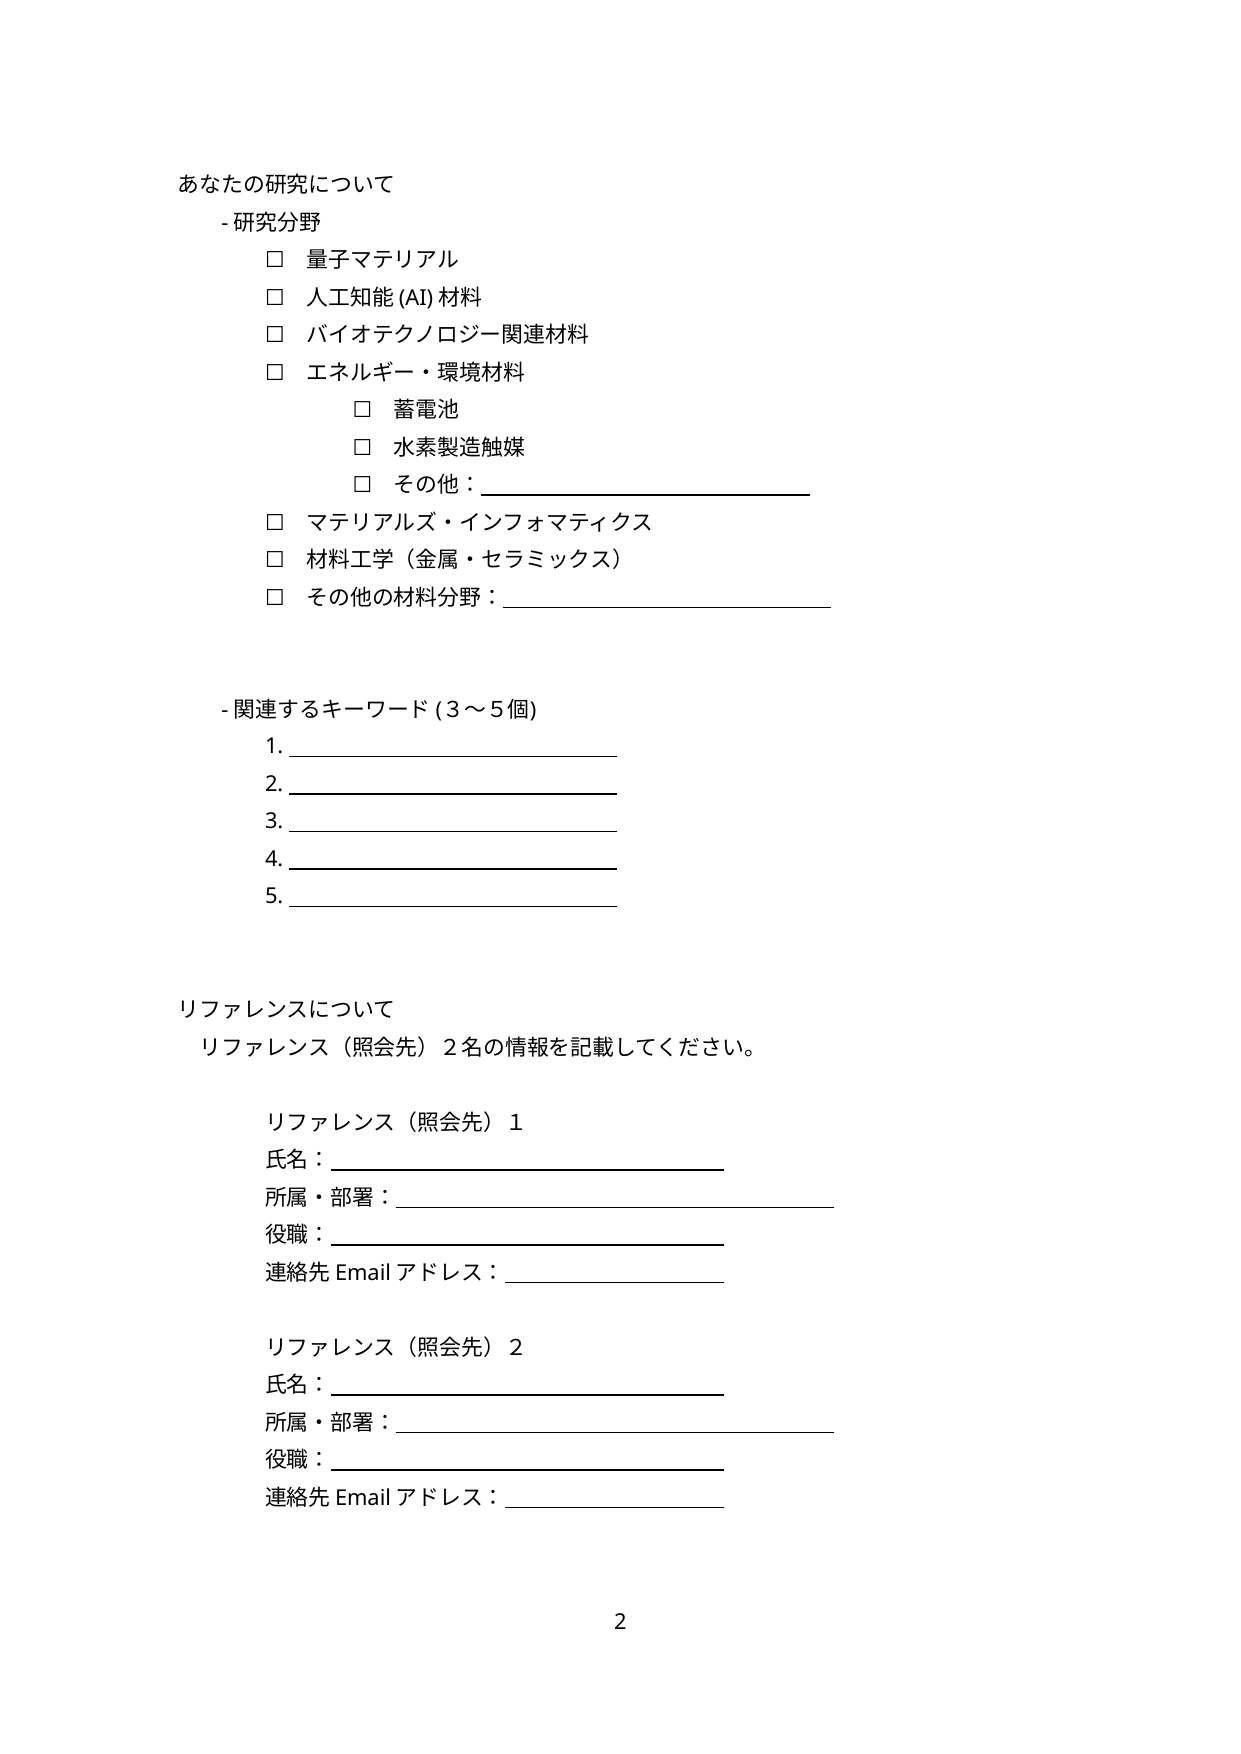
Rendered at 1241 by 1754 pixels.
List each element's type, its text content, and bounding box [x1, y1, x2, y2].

text 氏名： [177, 1139, 1063, 1177]
text リファレンスについて [177, 989, 1063, 1027]
text 3. [177, 802, 1063, 839]
text 4. [177, 839, 1063, 877]
text マテリアルズ・インフォマティクス [177, 502, 1063, 539]
text 所属・部署： [177, 1402, 1063, 1439]
text その他： [265, 464, 1063, 502]
text 連絡先Emailアドレス： [177, 1477, 1063, 1514]
text リファレンス（照会先）２ [177, 1327, 1063, 1364]
text エネルギー・環境材料 [177, 352, 1063, 389]
text - 関連するキーワード (３～５個) [177, 689, 1063, 727]
text 量子マテリアル [177, 239, 1063, 277]
text あなたの研究について [177, 164, 1063, 202]
text 蓄電池 [177, 389, 1063, 427]
text 5. [177, 877, 1063, 914]
text その他の材料分野： [177, 577, 1063, 614]
text 所属・部署： [177, 1177, 1063, 1214]
text バイオテクノロジー関連材料 [177, 314, 1063, 352]
text 氏名： [177, 1364, 1063, 1402]
text 人工知能 (AI) 材料 [177, 277, 1063, 314]
text 連絡先Emailアドレス： [177, 1252, 1063, 1289]
text 役職： [177, 1214, 1063, 1252]
text 水素製造触媒 [265, 427, 1063, 464]
text 材料工学（金属・セラミックス） [177, 539, 1063, 577]
text リファレンス（照会先）１ [177, 1102, 1063, 1139]
text 役職： [177, 1439, 1063, 1477]
text - 研究分野 [177, 202, 1063, 239]
text 2. [177, 764, 1063, 802]
text リファレンス（照会先）２名の情報を記載してください。 [177, 1027, 1063, 1064]
text 1. [177, 727, 1063, 764]
